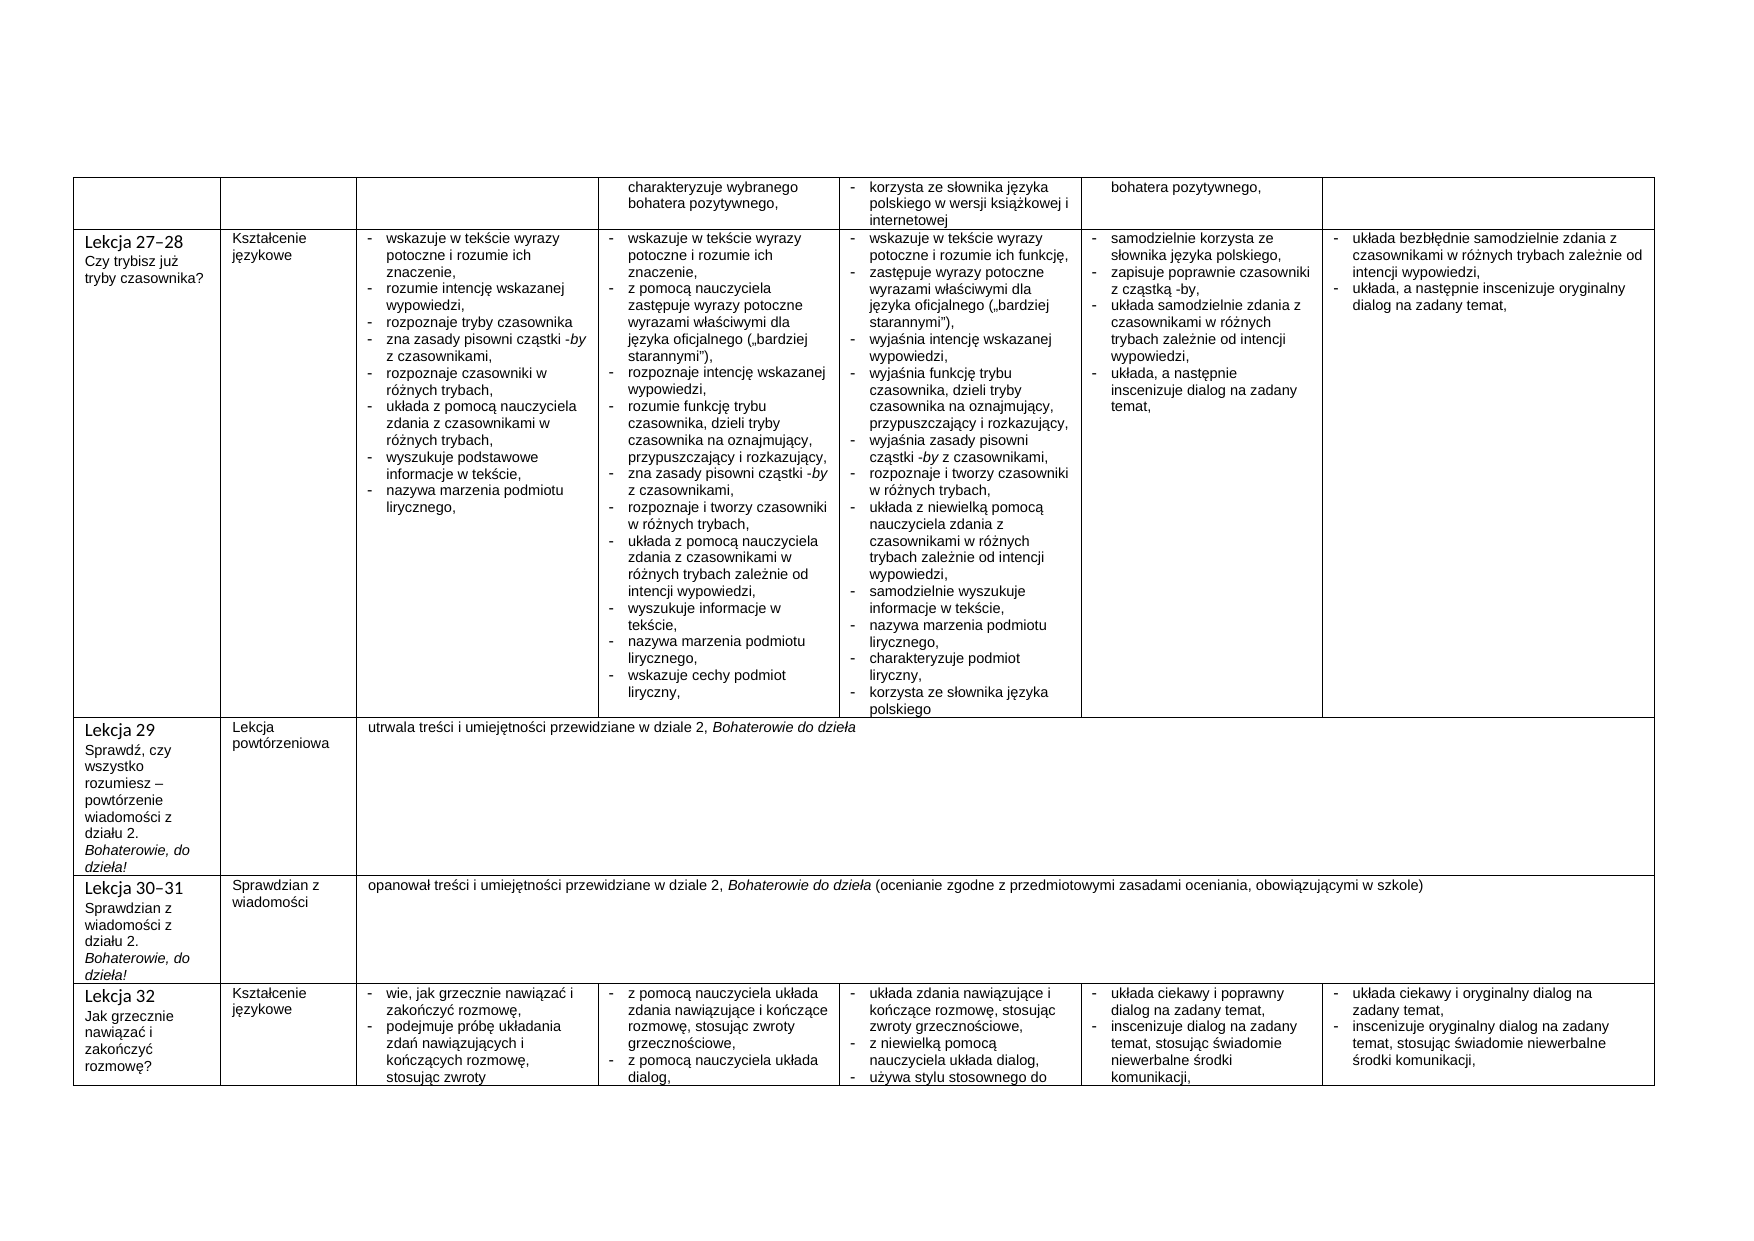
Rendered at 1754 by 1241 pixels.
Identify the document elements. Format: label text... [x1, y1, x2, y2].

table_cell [74, 984, 220, 1085]
table_cell Sprawdzian z wiadomości [221, 876, 356, 983]
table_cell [357, 178, 598, 229]
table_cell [74, 178, 220, 229]
table_cell samodzielnie korzysta ze słownika języka polskiego, zapisuje poprawnie czasowniki z cząstką -by, układa samodzielnie zdania z czasownikami w różnych trybach zależnie od intencji wypowiedzi, układa, a następnie inscenizuje dialog na zadany temat, [1082, 230, 1322, 717]
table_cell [599, 984, 839, 1085]
table_cell układa bezbłędnie samodzielnie zdania z czasownikami w różnych trybach zależnie od intencji wypowiedzi, układa, a następnie inscenizuje oryginalny dialog na zadany temat, [1323, 230, 1654, 717]
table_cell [599, 178, 839, 229]
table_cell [840, 178, 1081, 229]
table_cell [357, 984, 598, 1085]
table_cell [1082, 984, 1322, 1085]
table_cell Lekcja 30–31 Sprawdzian z wiadomości z działu 2. Bohaterowie, do dzieła! [74, 876, 220, 983]
table_cell wskazuje w tekście wyrazy potoczne i rozumie ich funkcję, zastępuje wyrazy potoczne wyrazami właściwymi dla języka oficjalnego („bardziej starannymi”), wyjaśnia intencję wskazanej wypowiedzi, wyjaśnia funkcję trybu czasownika, dzieli tryby czasownika na oznajmujący, przypuszczający i rozkazujący, wyjaśnia zasady pisowni cząstki -by z czasownikami, rozpoznaje i tworzy czasowniki w różnych trybach, układa z niewielką pomocą nauczyciela zdania z czasownikami w różnych trybach zależnie od intencji wypowiedzi, samodzielnie wyszukuje informacje w tekście, nazywa marzenia podmiotu lirycznego, charakteryzuje podmiot liryczny, korzysta ze słownika języka polskiego [840, 230, 1081, 717]
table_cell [1323, 984, 1654, 1085]
table_cell Lekcja 27–28 Czy trybisz już tryby czasownika? [74, 230, 220, 717]
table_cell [221, 178, 356, 229]
table_cell Kształcenie językowe [221, 230, 356, 717]
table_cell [840, 984, 1081, 1085]
table_cell opanował treści i umiejętności przewidziane w dziale 2, Bohaterowie do dzieła (ocenianie zgodne z przedmiotowymi zasadami oceniania, obowiązującymi w szkole) [357, 876, 1654, 983]
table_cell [1323, 178, 1654, 229]
table_cell utrwala treści i umiejętności przewidziane w dziale 2, Bohaterowie do dzieła [357, 718, 1654, 875]
table_cell wskazuje w tekście wyrazy potoczne i rozumie ich znaczenie, z pomocą nauczyciela zastępuje wyrazy potoczne wyrazami właściwymi dla języka oficjalnego („bardziej starannymi”), rozpoznaje intencję wskazanej wypowiedzi, rozumie funkcję trybu czasownika, dzieli tryby czasownika na oznajmujący, przypuszczający i rozkazujący, zna zasady pisowni cząstki -by z czasownikami, rozpoznaje i tworzy czasowniki w różnych trybach, układa z pomocą nauczyciela zdania z czasownikami w różnych trybach zależnie od intencji wypowiedzi, wyszukuje informacje w tekście, nazywa marzenia podmiotu lirycznego, wskazuje cechy podmiot liryczny, [599, 230, 839, 717]
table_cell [1082, 178, 1322, 229]
table_cell wskazuje w tekście wyrazy potoczne i rozumie ich znaczenie, rozumie intencję wskazanej wypowiedzi, rozpoznaje tryby czasownika zna zasady pisowni cząstki -by z czasownikami, rozpoznaje czasowniki w różnych trybach, układa z pomocą nauczyciela zdania z czasownikami w różnych trybach, wyszukuje podstawowe informacje w tekście, nazywa marzenia podmiotu lirycznego, [357, 230, 598, 717]
table_cell Lekcja 29 Sprawdź, czy wszystko rozumiesz – powtórzenie wiadomości z działu 2. Bohaterowie, do dzieła! [74, 718, 220, 875]
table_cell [221, 984, 356, 1085]
table_cell Lekcja powtórzeniowa [221, 718, 356, 875]
